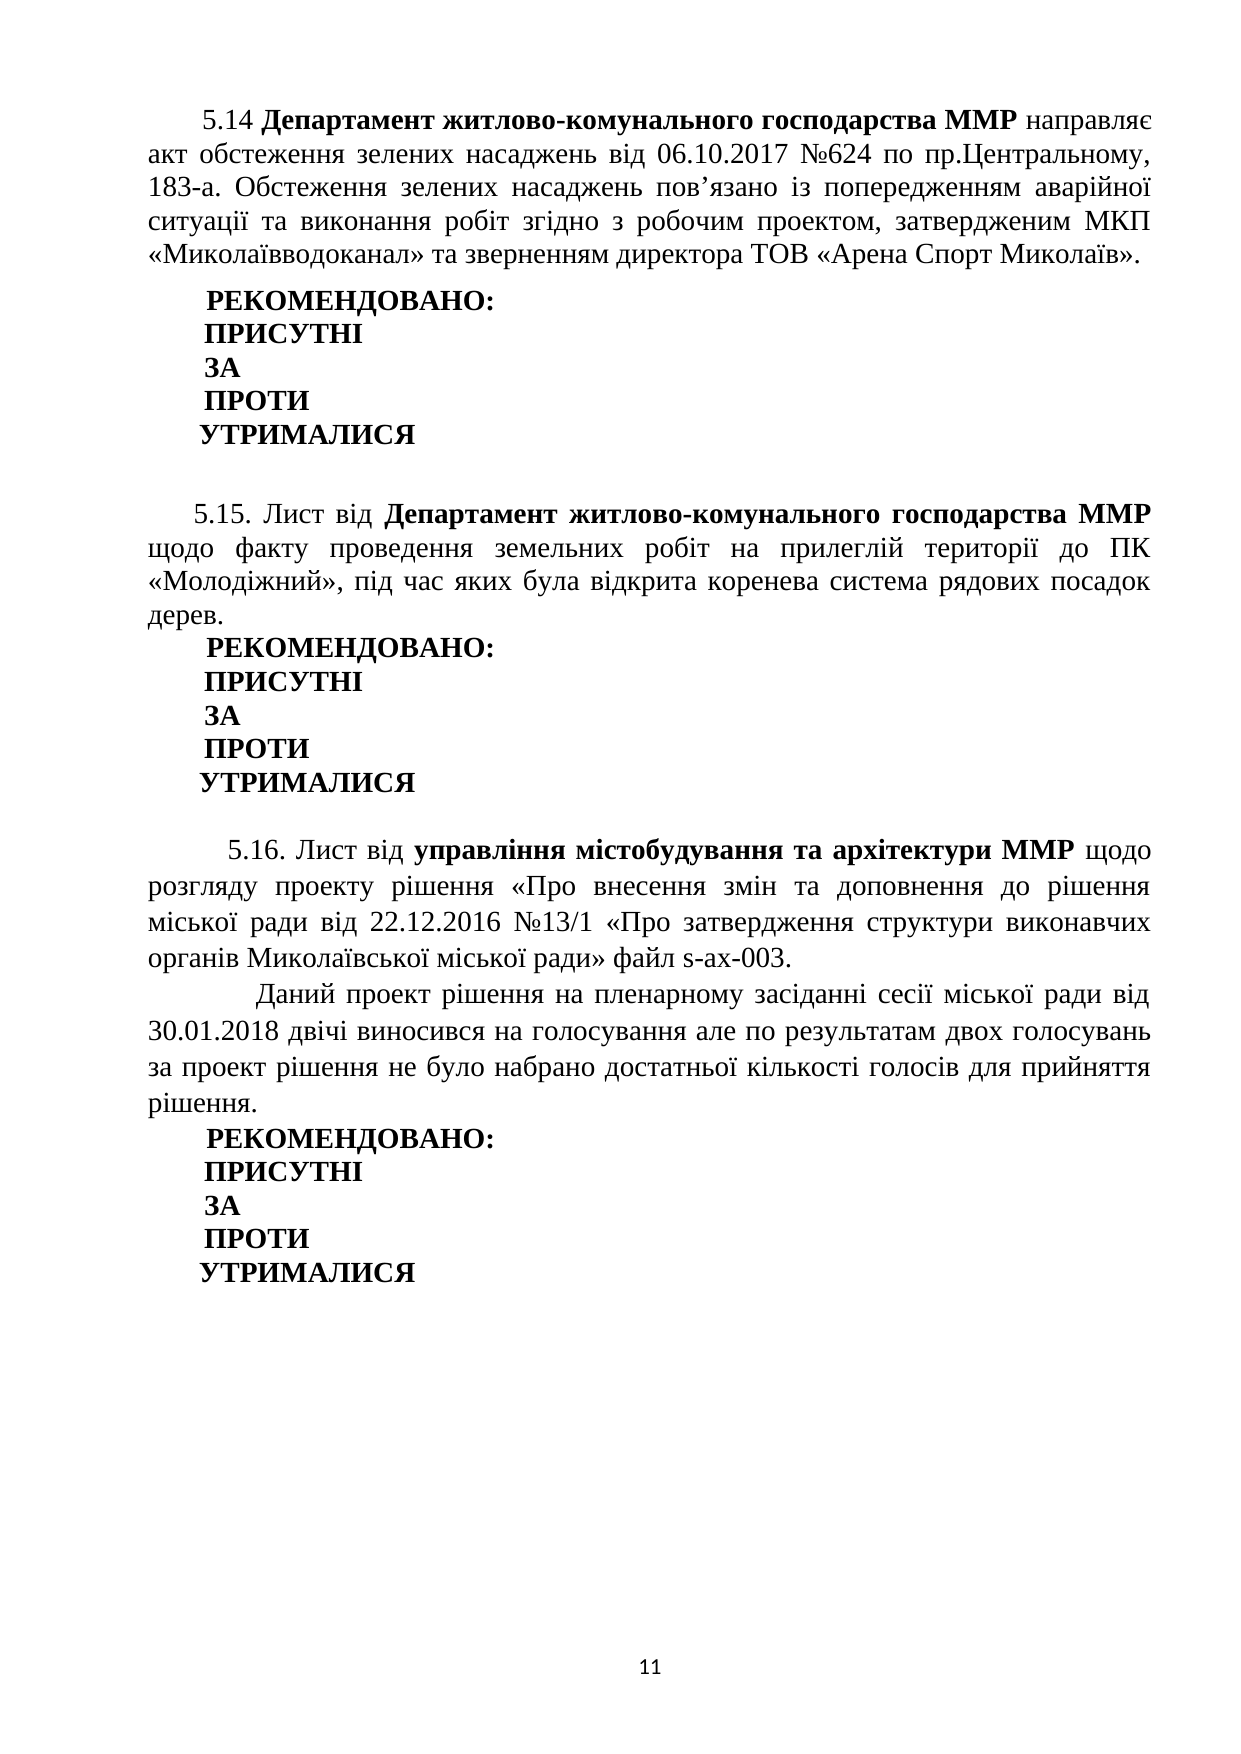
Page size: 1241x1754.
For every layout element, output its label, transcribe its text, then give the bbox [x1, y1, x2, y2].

text 5.14 Департамент житлово-комунального господарства ММР направляє акт обстеження зелених насаджень від 06.10.2017 №624 по пр.Центральному, 183-а. Обстеження зелених насаджень пов’язано із попередженням аварійної ситуації та виконання робіт згідно з робочим проектом, затвердженим МКП «Миколаївводоканал» та зверненням директора ТОВ «Арена Спорт Миколаїв». [148, 102, 1152, 270]
text ПРИСУТНІ [148, 664, 1152, 698]
text ПРИСУТНІ [148, 316, 1152, 350]
text Даний проект рішення на пленарному засіданні сесії міської ради від 30.01.2018 двічі виносився на голосування але по результатам двох голосувань за проект рішення не було набрано достатньої кількості голосів для прийняття рішення. [148, 976, 1152, 1118]
text РЕКОМЕНДОВАНО: [148, 1121, 1152, 1154]
text УТРИМАЛИСЯ [148, 765, 1152, 798]
text 5.15. Лист від Департамент житлово-комунального господарства ММР щодо факту проведення земельних робіт на прилеглій території до ПК «Молодіжний», під час яких була відкрита коренева система рядових посадок дерев. [148, 496, 1152, 631]
text ПРИСУТНІ [148, 1154, 1152, 1188]
text ЗА [148, 698, 1152, 731]
text РЕКОМЕНДОВАНО: [148, 631, 1152, 664]
text УТРИМАЛИСЯ [148, 1255, 1152, 1289]
text УТРИМАЛИСЯ [148, 417, 1152, 450]
text РЕКОМЕНДОВАНО: [148, 283, 1152, 316]
text ЗА [148, 350, 1152, 383]
text ПРОТИ [148, 1222, 1152, 1255]
text 5.16. Лист від управління містобудування та архітектури ММР щодо розгляду проекту рішення «Про внесення змін та доповнення до рішення міської ради від 22.12.2016 №13/1 «Про затвердження структури виконавчих органів Миколаївської міської ради» файл s-ax-003. [148, 832, 1152, 974]
text ПРОТИ [148, 383, 1152, 417]
text ПРОТИ [148, 731, 1152, 765]
text ЗА [148, 1188, 1152, 1222]
